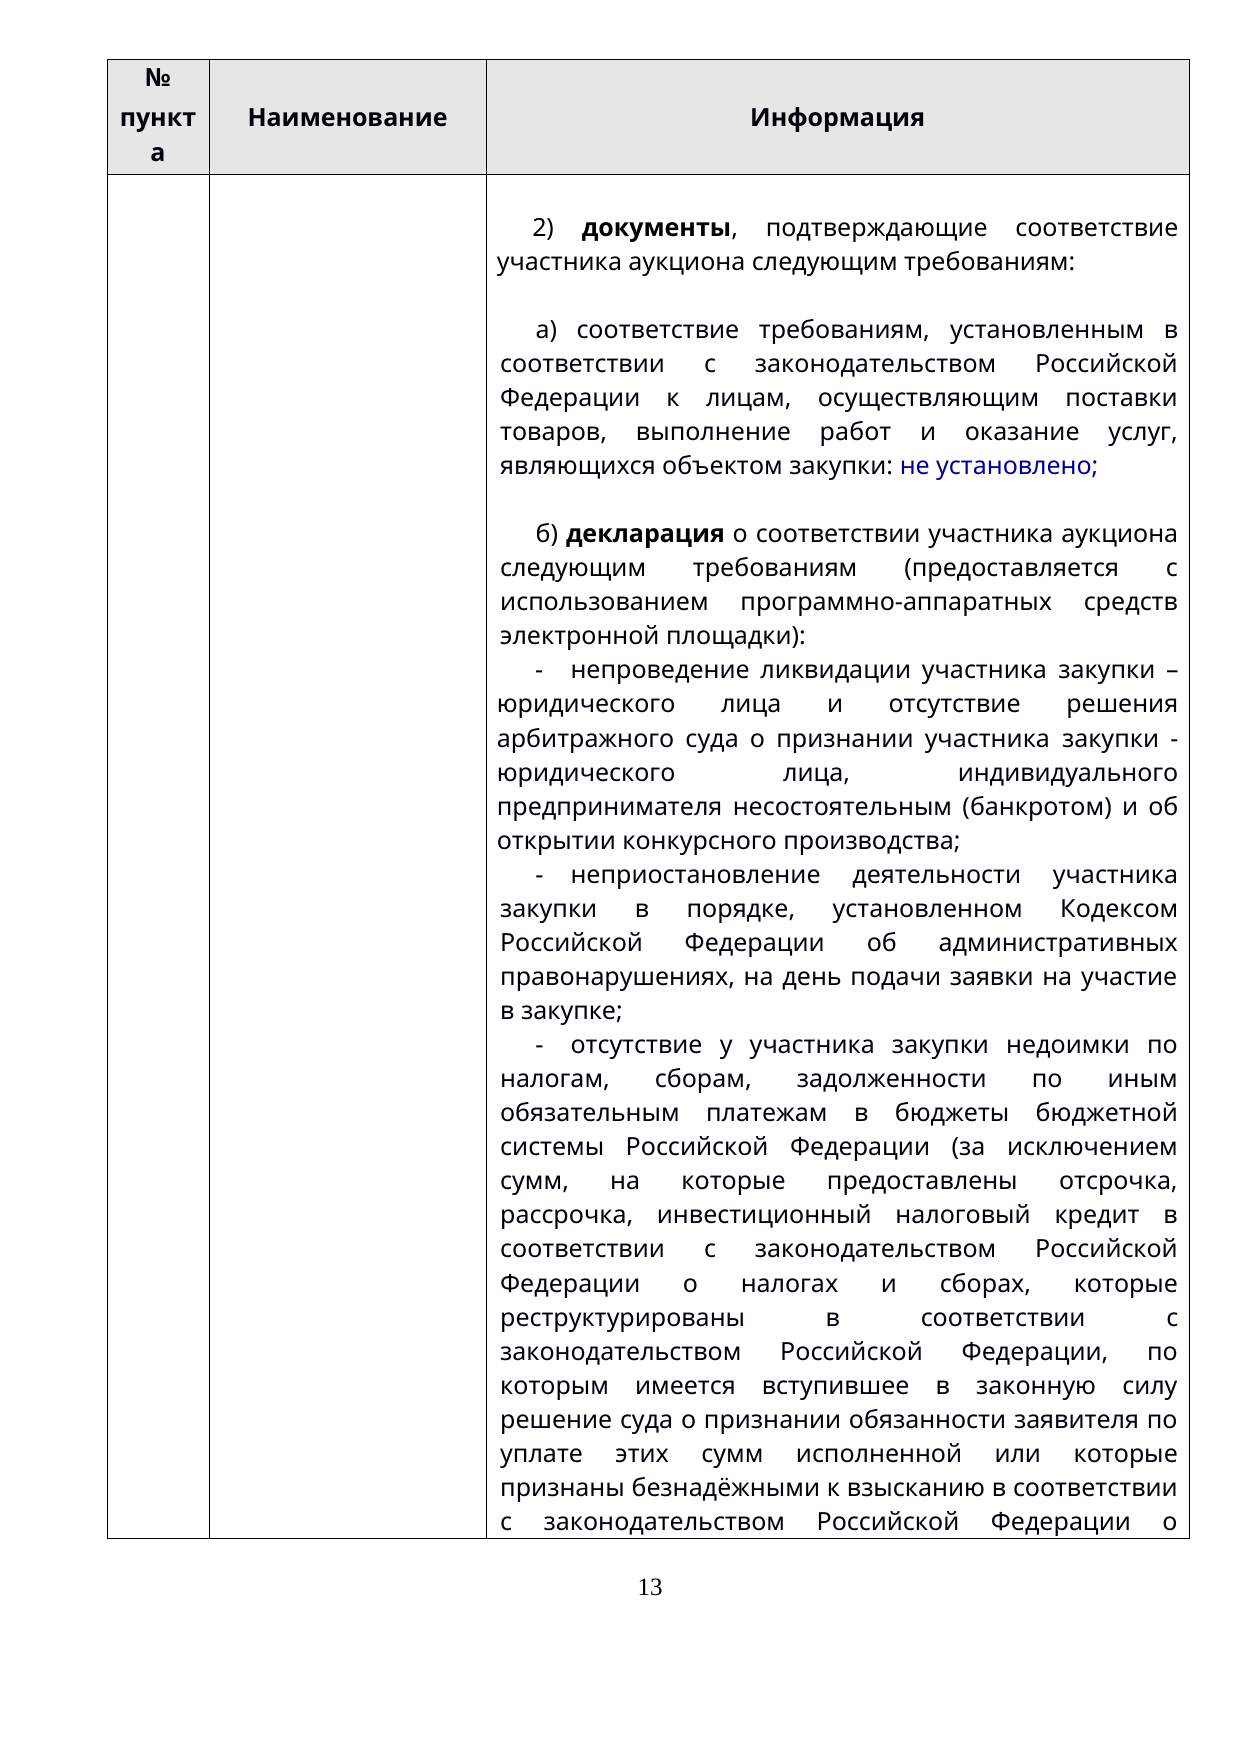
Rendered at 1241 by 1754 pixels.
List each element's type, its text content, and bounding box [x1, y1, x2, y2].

table_cell [108, 175, 209, 1538]
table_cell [210, 175, 486, 1538]
table_header Наименование [210, 60, 486, 174]
table_header № пункта [108, 60, 209, 174]
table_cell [487, 175, 1189, 1538]
table_header Информация [487, 60, 1189, 174]
